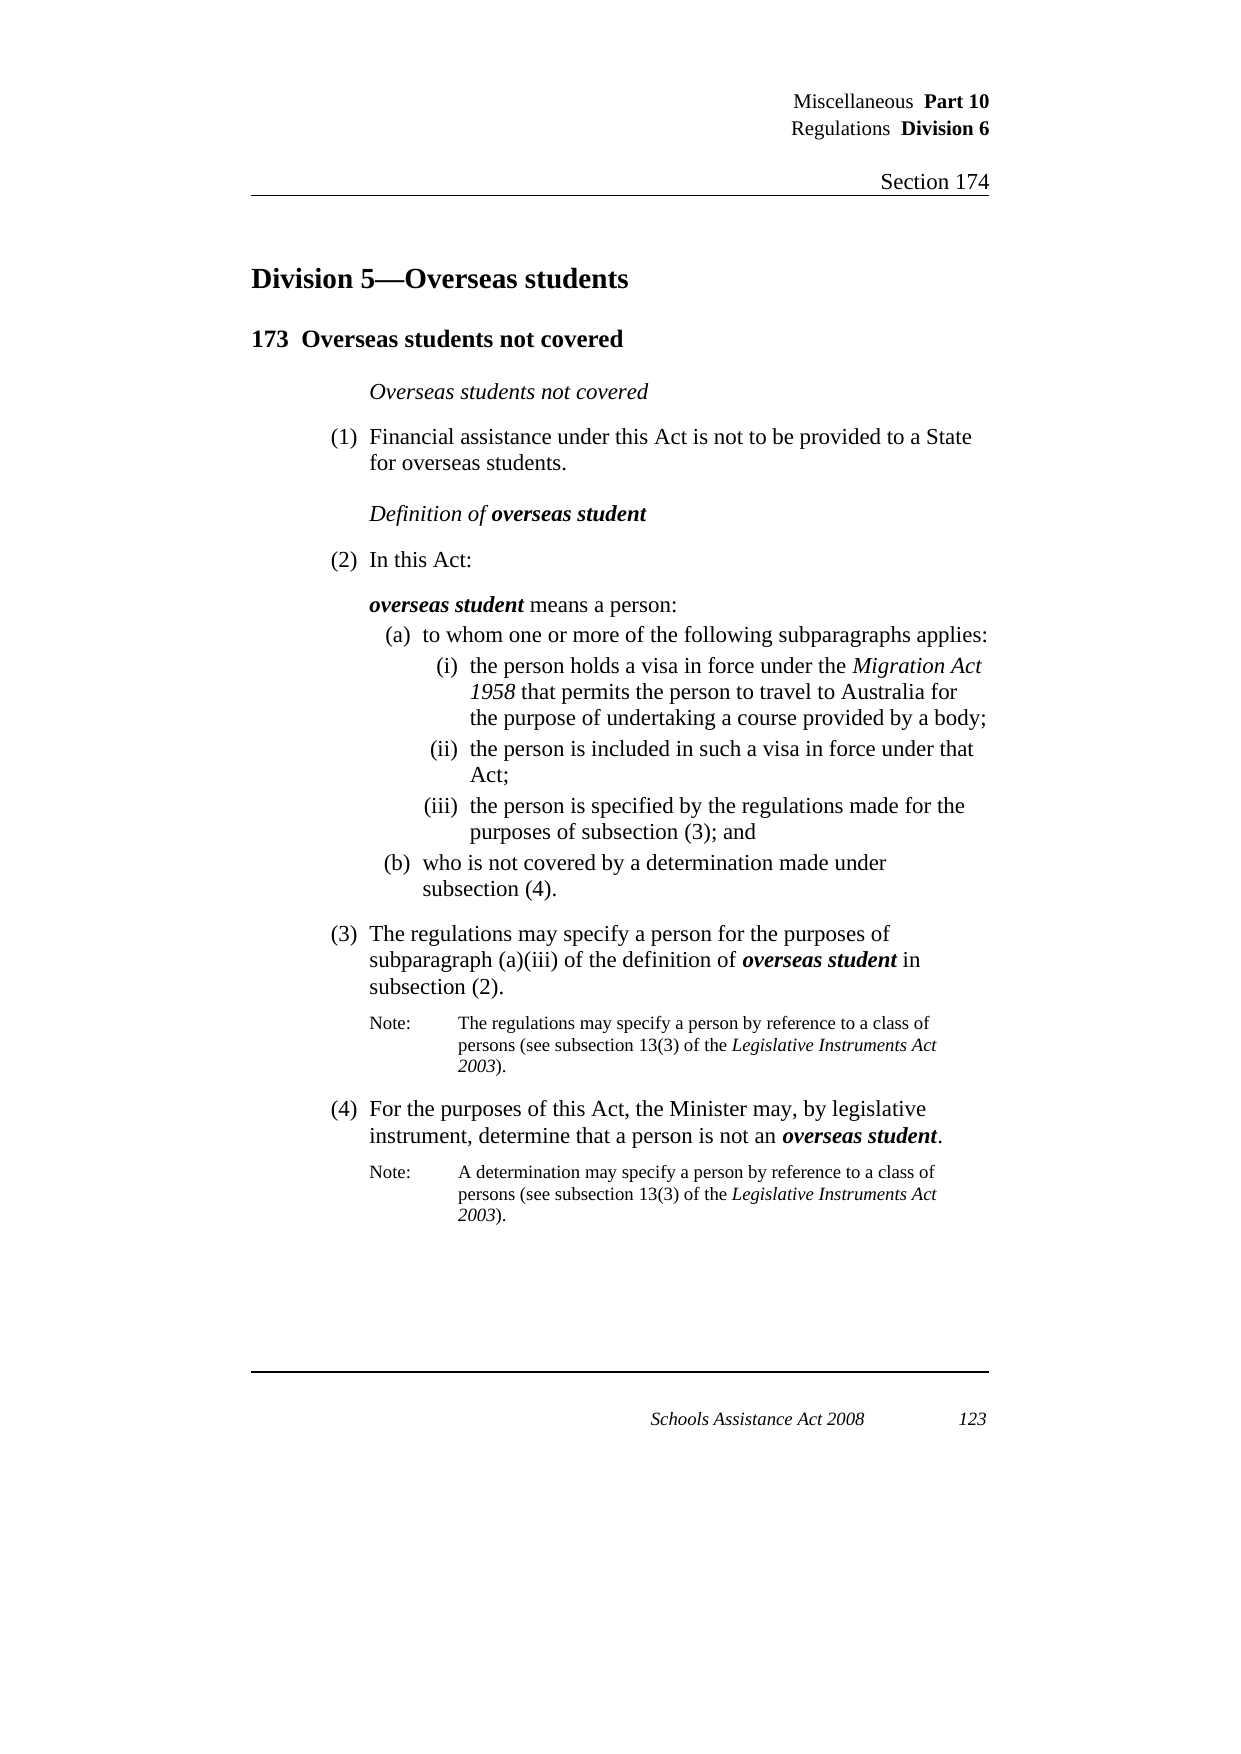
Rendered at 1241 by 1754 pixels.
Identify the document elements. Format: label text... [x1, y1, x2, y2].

text overseas student means a person: [369, 591, 989, 617]
text (2) In this Act: [251, 546, 989, 572]
text Division 5—Overseas students [251, 261, 989, 295]
text (i) the person holds a visa in force under the Migration Act 1958 that permits the person to travel to Australia for the purpose of undertaking a course provided by a body; [251, 652, 989, 731]
text (ii) the person is included in such a visa in force under that Act; [251, 735, 989, 788]
text (4) For the purposes of this Act, the Minister may, by legislative instrument, determine that a person is not an overseas student. [251, 1095, 989, 1148]
text (3) The regulations may specify a person for the purposes of subparagraph (a)(iii) of the definition of overseas student in subsection (2). [251, 920, 989, 999]
text 173 Overseas students not covered [251, 324, 989, 353]
text (iii) the person is specified by the regulations made for the purposes of subsection (3); and [251, 792, 989, 844]
text Overseas students not covered [369, 378, 989, 404]
text Note: The regulations may specify a person by reference to a class of persons (see subsection 13(3) of the Legislative Instruments Act 2003). [369, 1012, 989, 1077]
text (1) Financial assistance under this Act is not to be provided to a State for overseas students. [251, 423, 989, 476]
text (b) who is not covered by a determination made under subsection (4). [251, 849, 989, 901]
text Definition of overseas student [369, 501, 989, 527]
text Note: A determination may specify a person by reference to a class of persons (see subsection 13(3) of the Legislative Instruments Act 2003). [369, 1161, 989, 1226]
text (a) to whom one or more of the following subparagraphs applies: [251, 621, 989, 648]
